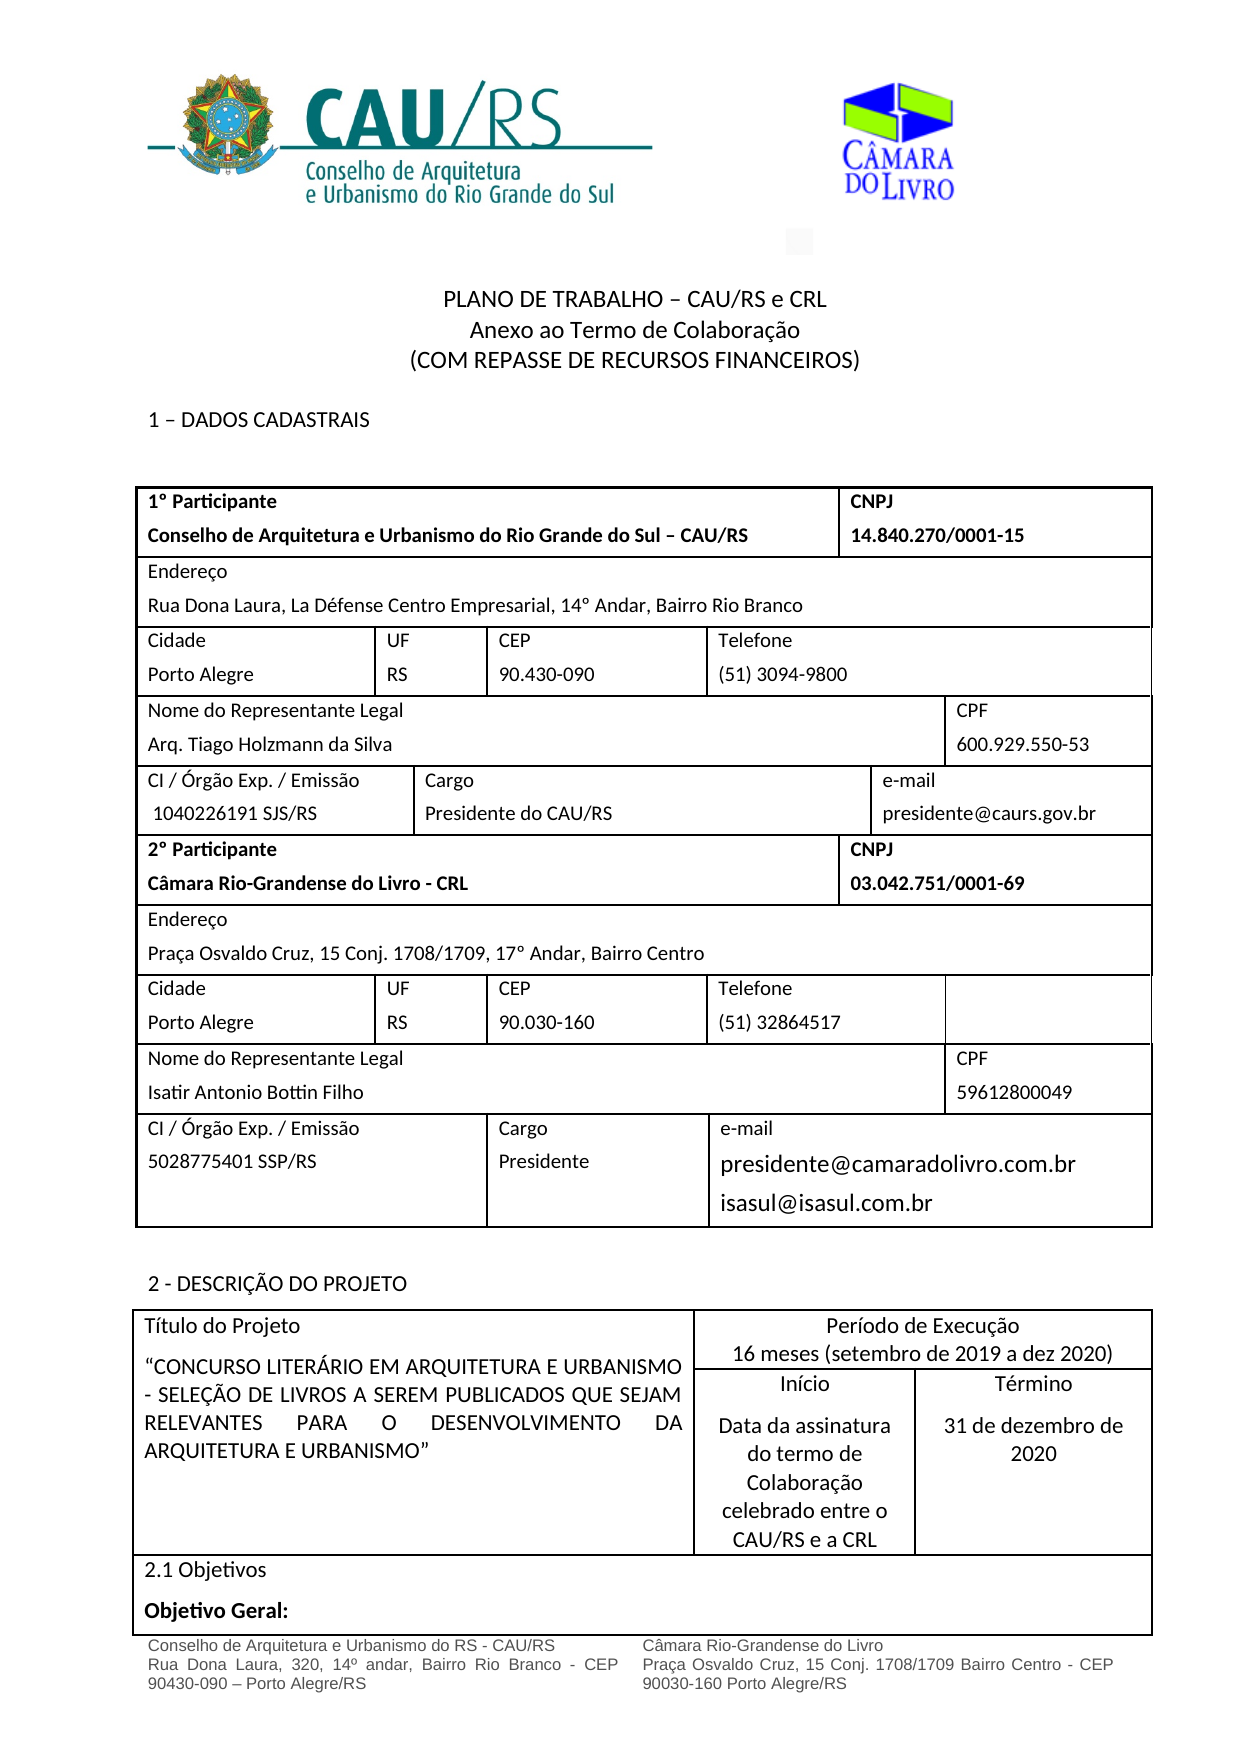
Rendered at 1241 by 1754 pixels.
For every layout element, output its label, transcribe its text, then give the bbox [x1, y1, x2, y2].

table_cell CI / Órgão Exp. / Emissão 1040226191 SJS/RS [138, 767, 413, 834]
table_cell Cidade Porto Alegre [138, 976, 374, 1043]
table_cell CI / Órgão Exp. / Emissão 5028775401 SSP/RS [138, 1115, 486, 1226]
table_cell e-mail presidente@caurs.gov.br [872, 767, 1151, 834]
table_cell CEP 90.430-090 [488, 628, 706, 695]
table_cell Cargo Presidente [488, 1115, 708, 1226]
picture [785, 44, 1012, 255]
table_header Período de Execução 16 meses (setembro de 2019 a dez 2020) [695, 1311, 1151, 1367]
table_cell e-mail presidente@camaradolivro.com.br isasul@isasul.com.br [710, 1115, 1151, 1226]
text (COM REPASSE DE RECURSOS FINANCEIROS) [148, 344, 1122, 375]
table_cell UF RS [376, 628, 486, 695]
table_cell Endereço Praça Osvaldo Cruz, 15 Conj. 1708/1709, 17º Andar, Bairro Centro [138, 906, 1151, 973]
table_cell Telefone (51) 32864517 [708, 976, 945, 1043]
table_cell Nome do Representante Legal Arq. Tiago Holzmann da Silva [138, 697, 944, 765]
table_cell CNPJ 03.042.751/0001-69 [840, 836, 1151, 904]
table_cell CEP 90.030-160 [488, 976, 706, 1043]
table_cell Cidade Porto Alegre [138, 628, 374, 695]
table_cell UF RS [376, 976, 486, 1043]
table_cell CPF 600.929.550-53 [946, 695, 1151, 765]
table_cell 2º Participante Câmara Rio-Grandense do Livro - CRL [138, 836, 838, 904]
text PLANO DE TRABALHO – CAU/RS e CRL [148, 283, 1122, 314]
table_cell Nome do Representante Legal Isatir Antonio Bottin Filho [138, 1045, 944, 1113]
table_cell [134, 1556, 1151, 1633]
text 1 – DADOS CADASTRAIS [148, 405, 1122, 433]
table_cell Término 31 de dezembro de 2020 [916, 1370, 1151, 1553]
text 2 - DESCRIÇÃO DO PROJETO [148, 1269, 1122, 1297]
table_cell Endereço Rua Dona Laura, La Défense Centro Empresarial, 14º Andar, Bairro Rio Branco [138, 558, 1151, 626]
table_cell Telefone (51) 3094-9800 [708, 626, 1151, 695]
text Anexo ao Termo de Colaboração [148, 314, 1122, 344]
table_header 1º Participante Conselho de Arquitetura e Urbanismo do Rio Grande do Sul – CAU/RS [138, 489, 838, 556]
table_cell CPF 59612800049 [946, 1043, 1151, 1113]
table_cell Cargo Presidente do CAU/RS [415, 767, 870, 834]
table_header Título do Projeto “CONCURSO LITERÁRIO EM ARQUITETURA E URBANISMO - SELEÇÃO DE LIVROS A SEREM PUBLICADOS QUE SEJAM RELEVANTES PARA O DESENVOLVIMENTO DA ARQUITETURA E URBANISMO” [134, 1311, 693, 1553]
table_cell [946, 974, 1151, 1043]
table_cell Início Data da assinatura do termo de Colaboração celebrado entre o CAU/RS e a CRL [695, 1370, 914, 1553]
picture [147, 44, 653, 232]
table_header CNPJ 14.840.270/0001-15 [840, 489, 1151, 556]
